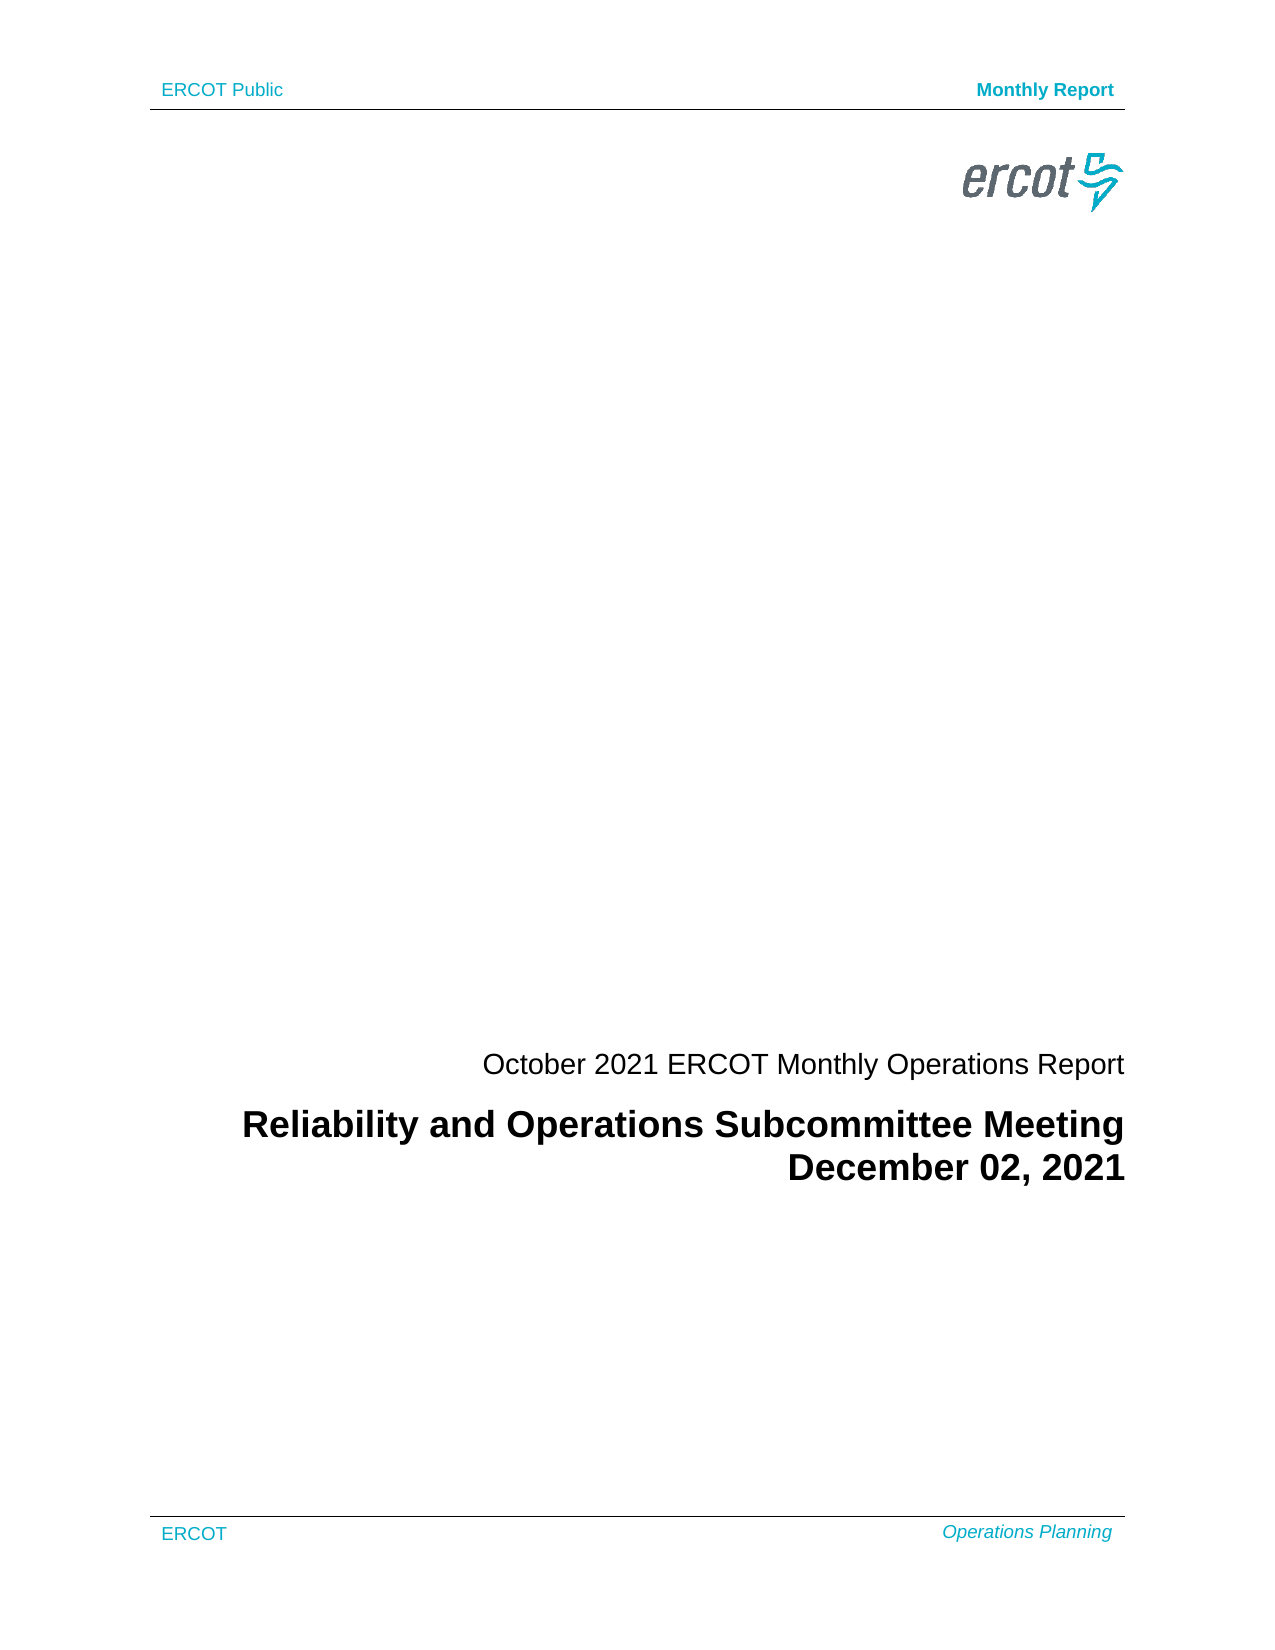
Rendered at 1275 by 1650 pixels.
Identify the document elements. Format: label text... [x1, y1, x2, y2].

picture [959, 150, 1125, 214]
text December 02, 2021 [150, 1146, 1125, 1189]
text Reliability and Operations Subcommittee Meeting [150, 1102, 1125, 1146]
text October 2021 ERCOT Monthly Operations Report [150, 1047, 1125, 1102]
